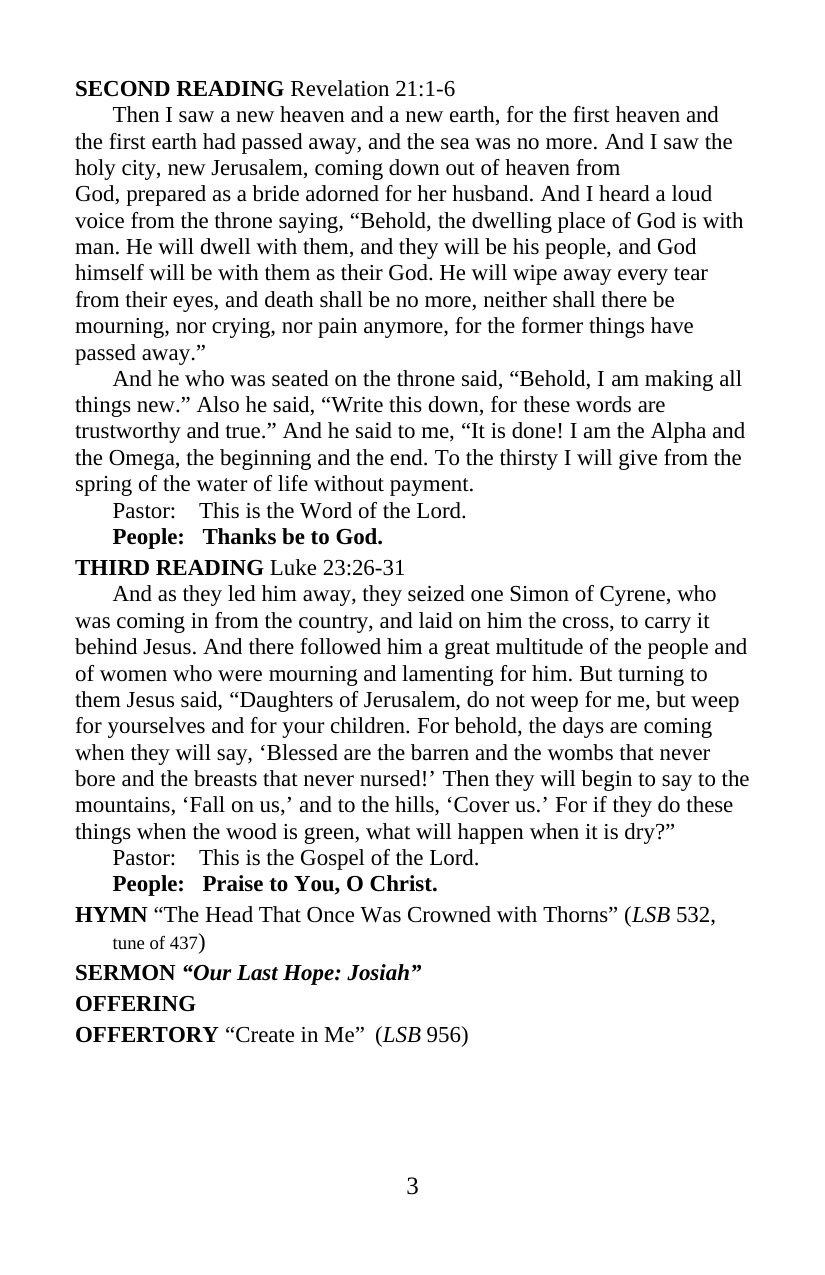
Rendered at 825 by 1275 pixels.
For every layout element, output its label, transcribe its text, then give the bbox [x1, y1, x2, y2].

text OFFERTORY “Create in Me” (LSB 956) [75, 1021, 750, 1048]
text Hymn “The Head That Once Was Crowned with Thorns” (LSB 532, tune of 437) [75, 902, 750, 954]
text And he who was seated on the throne said, “Behold, I am making all things new.” Also he said, “Write this down, for these words are trustworthy and true.” And he said to me, “It is done! I am the Alpha and the Omega, the beginning and the end. To the thirsty I will give from the spring of the water of life without payment. [75, 365, 750, 497]
text And as they led him away, they seized one Simon of Cyrene, who was coming in from the country, and laid on him the cross, to carry it behind Jesus. And there followed him a great multitude of the people and of women who were mourning and lamenting for him. But turning to them Jesus said, “Daughters of Jerusalem, do not weep for me, but weep for yourselves and for your children. For behold, the days are coming when they will say, ‘Blessed are the barren and the wombs that never bore and the breasts that never nursed!’ Then they will begin to say to the mountains, ‘Fall on us,’ and to the hills, ‘Cover us.’ For if they do these things when the wood is green, what will happen when it is dry?” [75, 581, 750, 765]
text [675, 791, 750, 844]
text Pastor: This is the Word of the Lord. [112, 497, 750, 523]
text Then I saw a new heaven and a new earth, for the first heaven and the first earth had passed away, and the sea was no more. And I saw the holy city, new Jerusalem, coming down out of heaven from God, prepared as a bride adorned for her husband. And I heard a loud voice from the throne saying, “Behold, the dwelling place of God is with man. He will dwell with them, and they will be his people, and God himself will be with them as their God. He will wipe away every tear from their eyes, and death shall be no more, neither shall there be mourning, nor crying, nor pain anymore, for the former things have passed away.” [75, 101, 750, 365]
text OFFERING [75, 990, 750, 1017]
text SERMON “Our Last Hope: Josiah” [75, 959, 750, 985]
subtitle People: Praise to You, O Christ. [112, 870, 750, 897]
text Pastor: This is the Gospel of the Lord. [112, 844, 750, 870]
subtitle People: Thanks be to God. [112, 523, 750, 549]
text SECOND READING Revelation 21:1-6 [75, 75, 750, 101]
text THIRD READING Luke 23:26-31 [75, 554, 750, 581]
